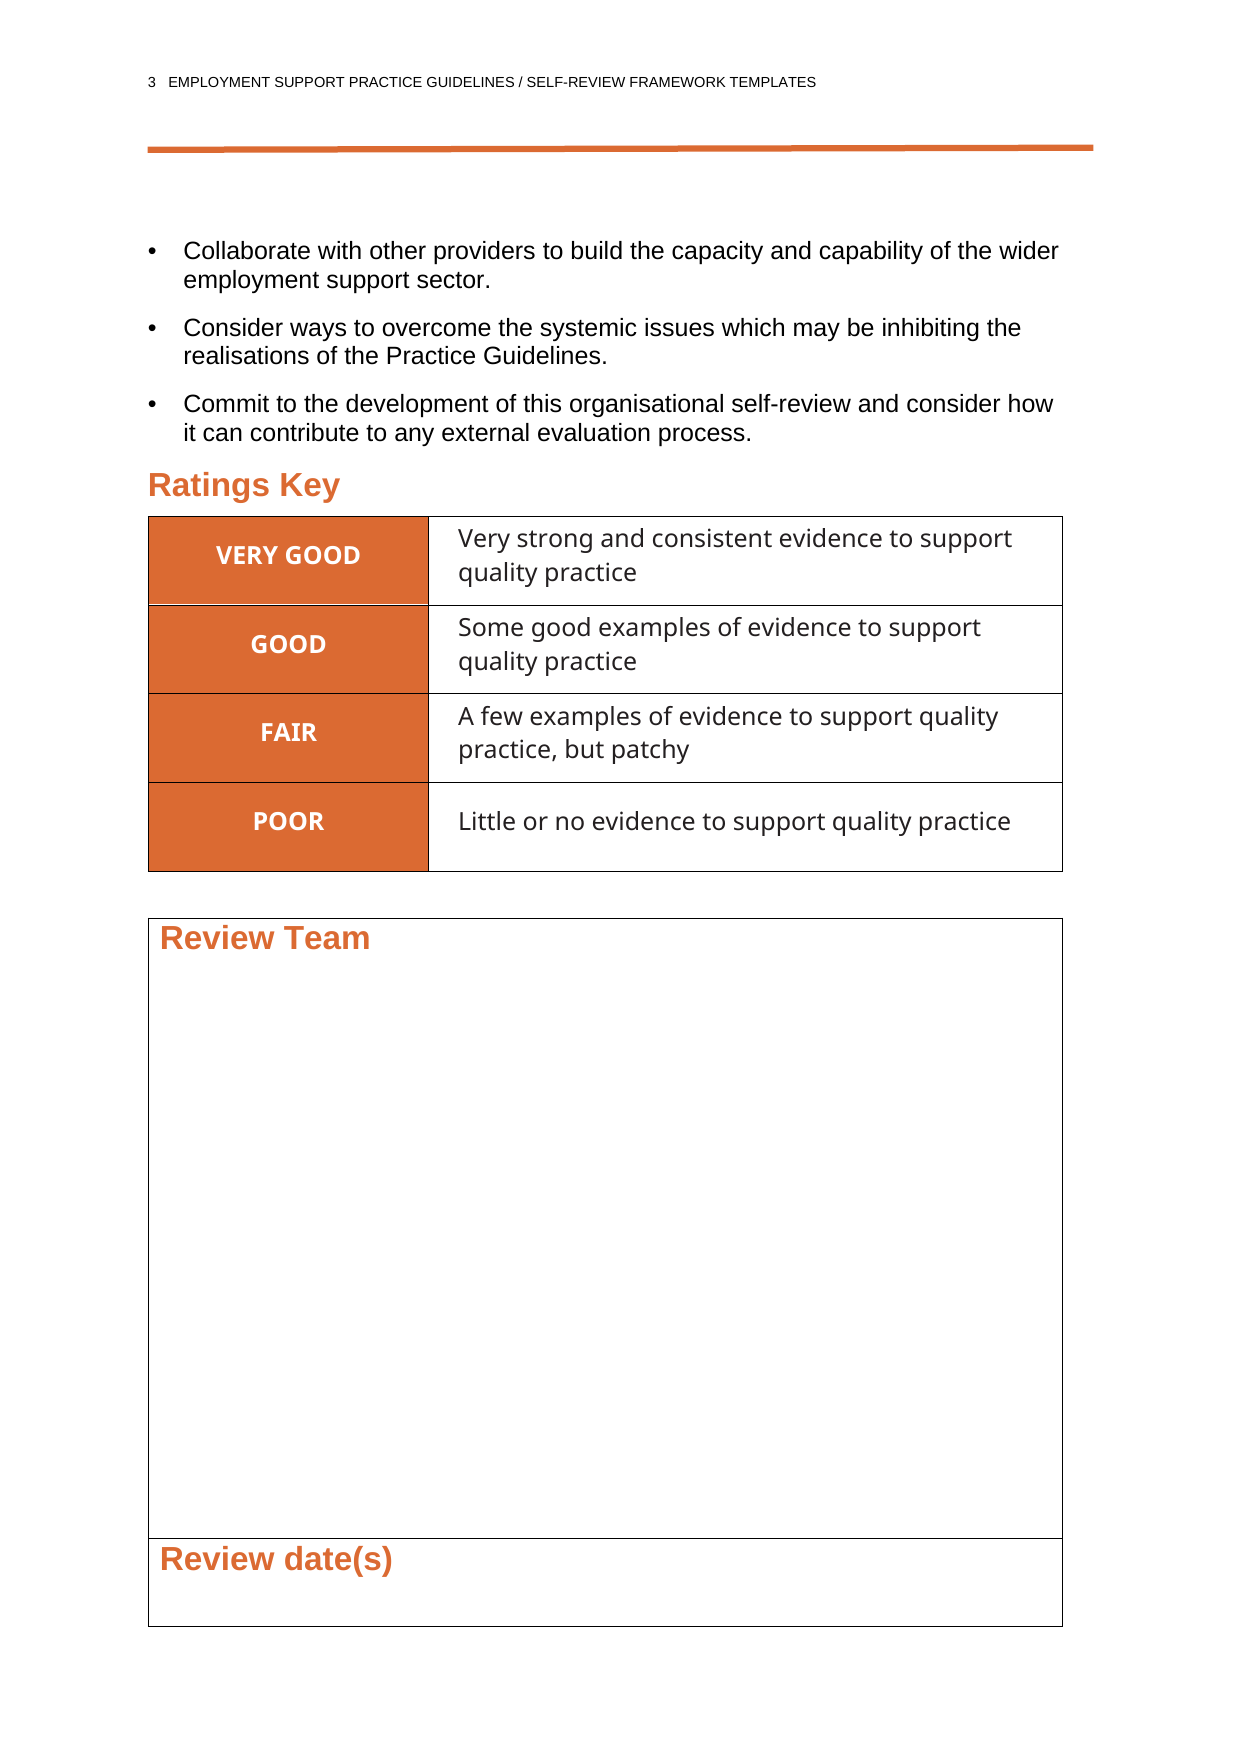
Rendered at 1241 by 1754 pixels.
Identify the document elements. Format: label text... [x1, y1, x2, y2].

table_header Very strong and consistent evidence to support quality practice [429, 517, 1062, 604]
list Collaborate with other providers to build the capacity and capability of the wider employment support sector. [148, 236, 1063, 294]
table_cell Some good examples of evidence to support quality practice [429, 606, 1062, 693]
table_cell Review date(s) [149, 1539, 1062, 1626]
table_cell FAIR [149, 694, 428, 782]
table_header VERY GOOD [149, 517, 428, 604]
list Consider ways to overcome the systemic issues which may be inhibiting the realisations of the Practice Guidelines. [148, 312, 1063, 370]
table_cell Little or no evidence to support quality practice [429, 783, 1062, 871]
table_cell A few examples of evidence to support quality practice, but patchy [429, 694, 1062, 782]
list Commit to the development of this organisational self-review and consider how it can contribute to any external evaluation process. [148, 389, 1063, 446]
subtitle Ratings Key [148, 465, 1063, 503]
table_cell POOR [149, 783, 428, 871]
table_header Review Team [149, 919, 1062, 1538]
table_cell GOOD [149, 606, 428, 693]
